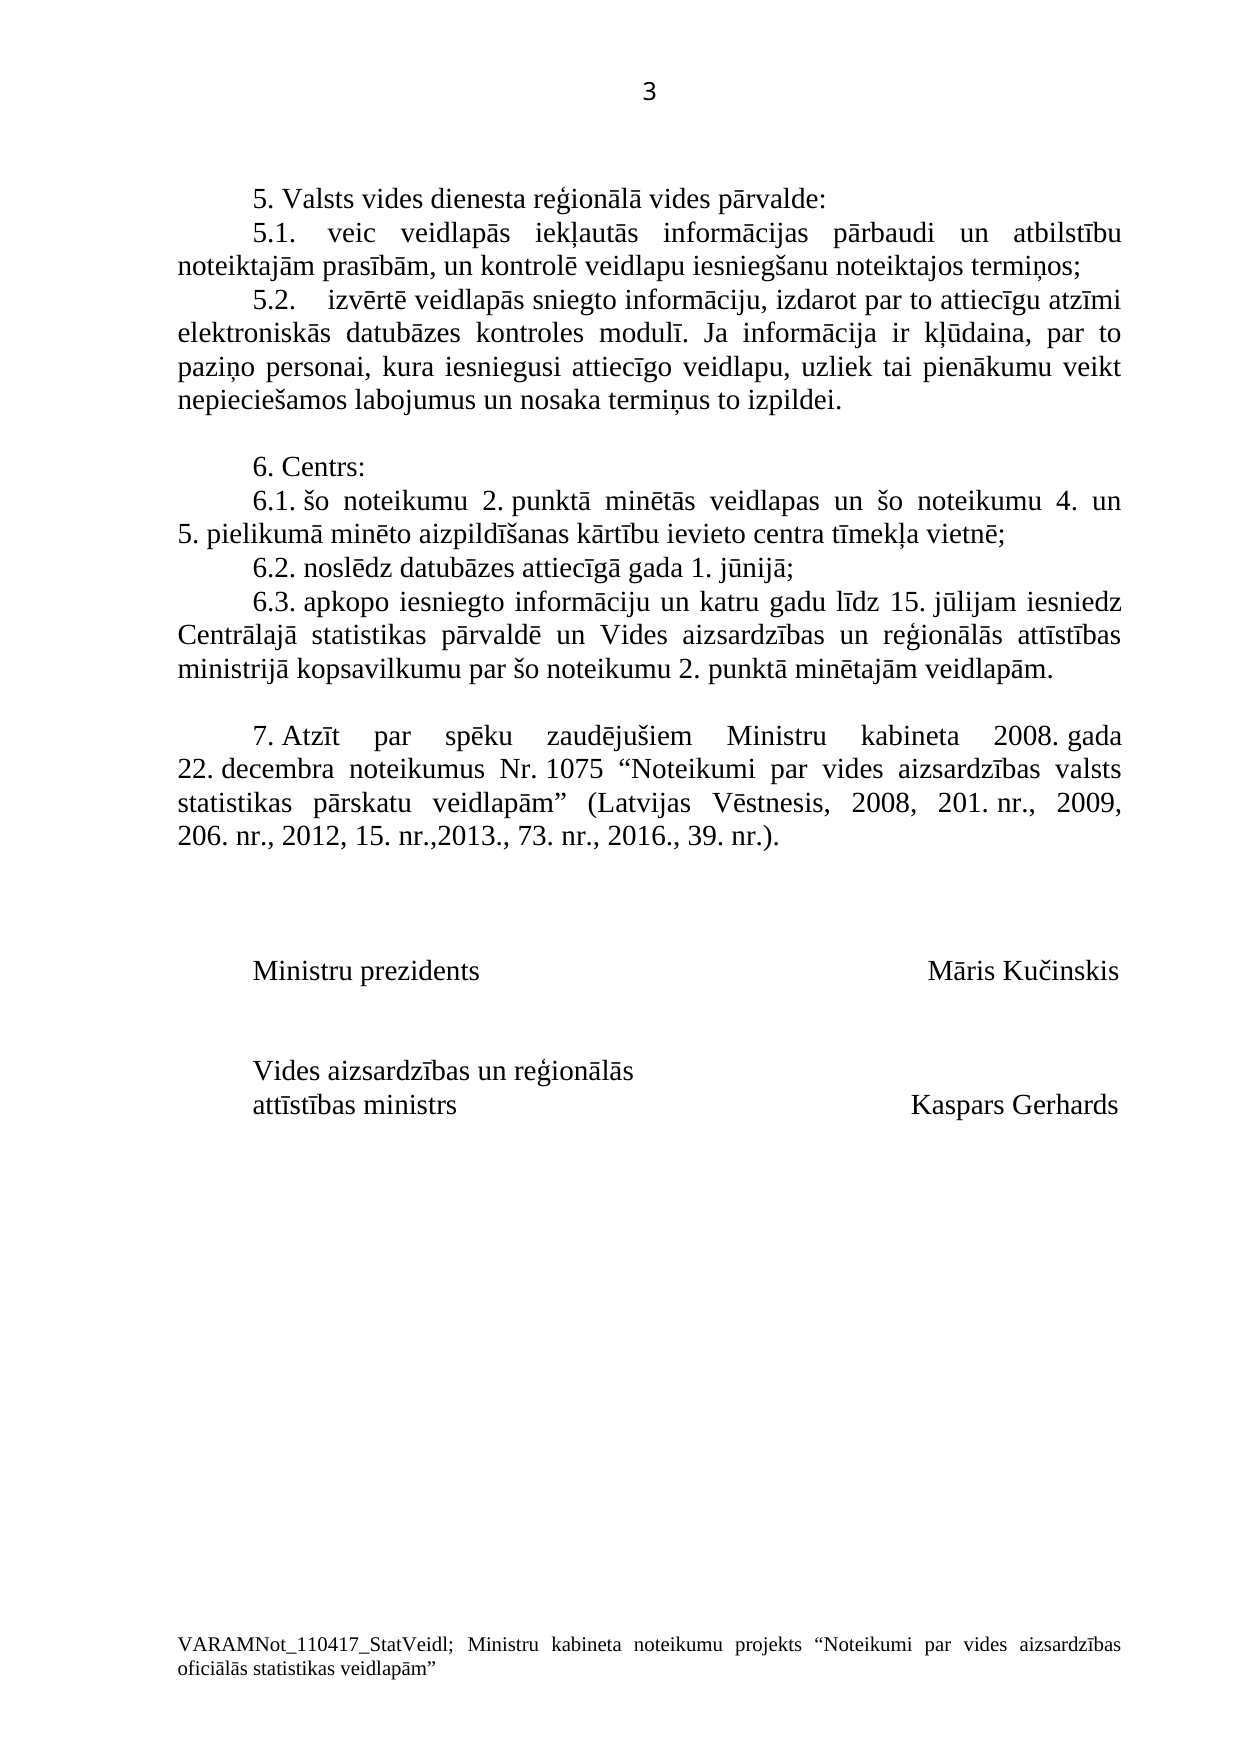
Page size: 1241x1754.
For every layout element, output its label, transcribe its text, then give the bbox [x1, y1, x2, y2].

text 6. Centrs: [177, 449, 1122, 483]
text 5. Valsts vides dienesta reģionālā vides pārvalde: [177, 181, 1122, 215]
text 7. Atzīt par spēku zaudējušiem Ministru kabineta 2008. gada 22. decembra noteikumus Nr. 1075 “Noteikumi par vides aizsardzības valsts statistikas pārskatu veidlapām” (Latvijas Vēstnesis, 2008, 201. nr., 2009, 206. nr., 2012, 15. nr.,2013., 73. nr., 2016., 39. nr.). [177, 718, 1122, 852]
text 6.1. šo noteikumu 2. punktā minētās veidlapas un šo noteikumu 4. un 5. pielikumā minēto aizpildīšanas kārtību ievieto centra tīmekļa vietnē; [177, 483, 1122, 550]
text 5.2. izvērtē veidlapās sniegto informāciju, izdarot par to attiecīgu atzīmi elektroniskās datubāzes kontroles modulī. Ja informācija ir kļūdaina, par to paziņo personai, kura iesniegusi attiecīgo veidlapu, uzliek tai pienākumu veikt nepieciešamos labojumus un nosaka termiņus to izpildei. [177, 282, 1122, 416]
text Ministru prezidents Māris Kučinskis [177, 953, 1122, 986]
text 6.2. noslēdz datubāzes attiecīgā gada 1. jūnijā; [177, 550, 1122, 584]
text 6.3. apkopo iesniegto informāciju un katru gadu līdz 15. jūlijam iesniedz Centrālajā statistikas pārvaldē un Vides aizsardzības un reģionālās attīstības ministrijā kopsavilkumu par šo noteikumu 2. punktā minētajām veidlapām. [177, 584, 1122, 684]
text Vides aizsardzības un reģionālās [177, 1053, 1122, 1087]
text 5.1. veic veidlapās iekļautās informācijas pārbaudi un atbilstību noteiktajām prasībām, un kontrolē veidlapu iesniegšanu noteiktajos termiņos; [177, 215, 1122, 282]
text attīstības ministrs Kaspars Gerhards [177, 1087, 1122, 1120]
